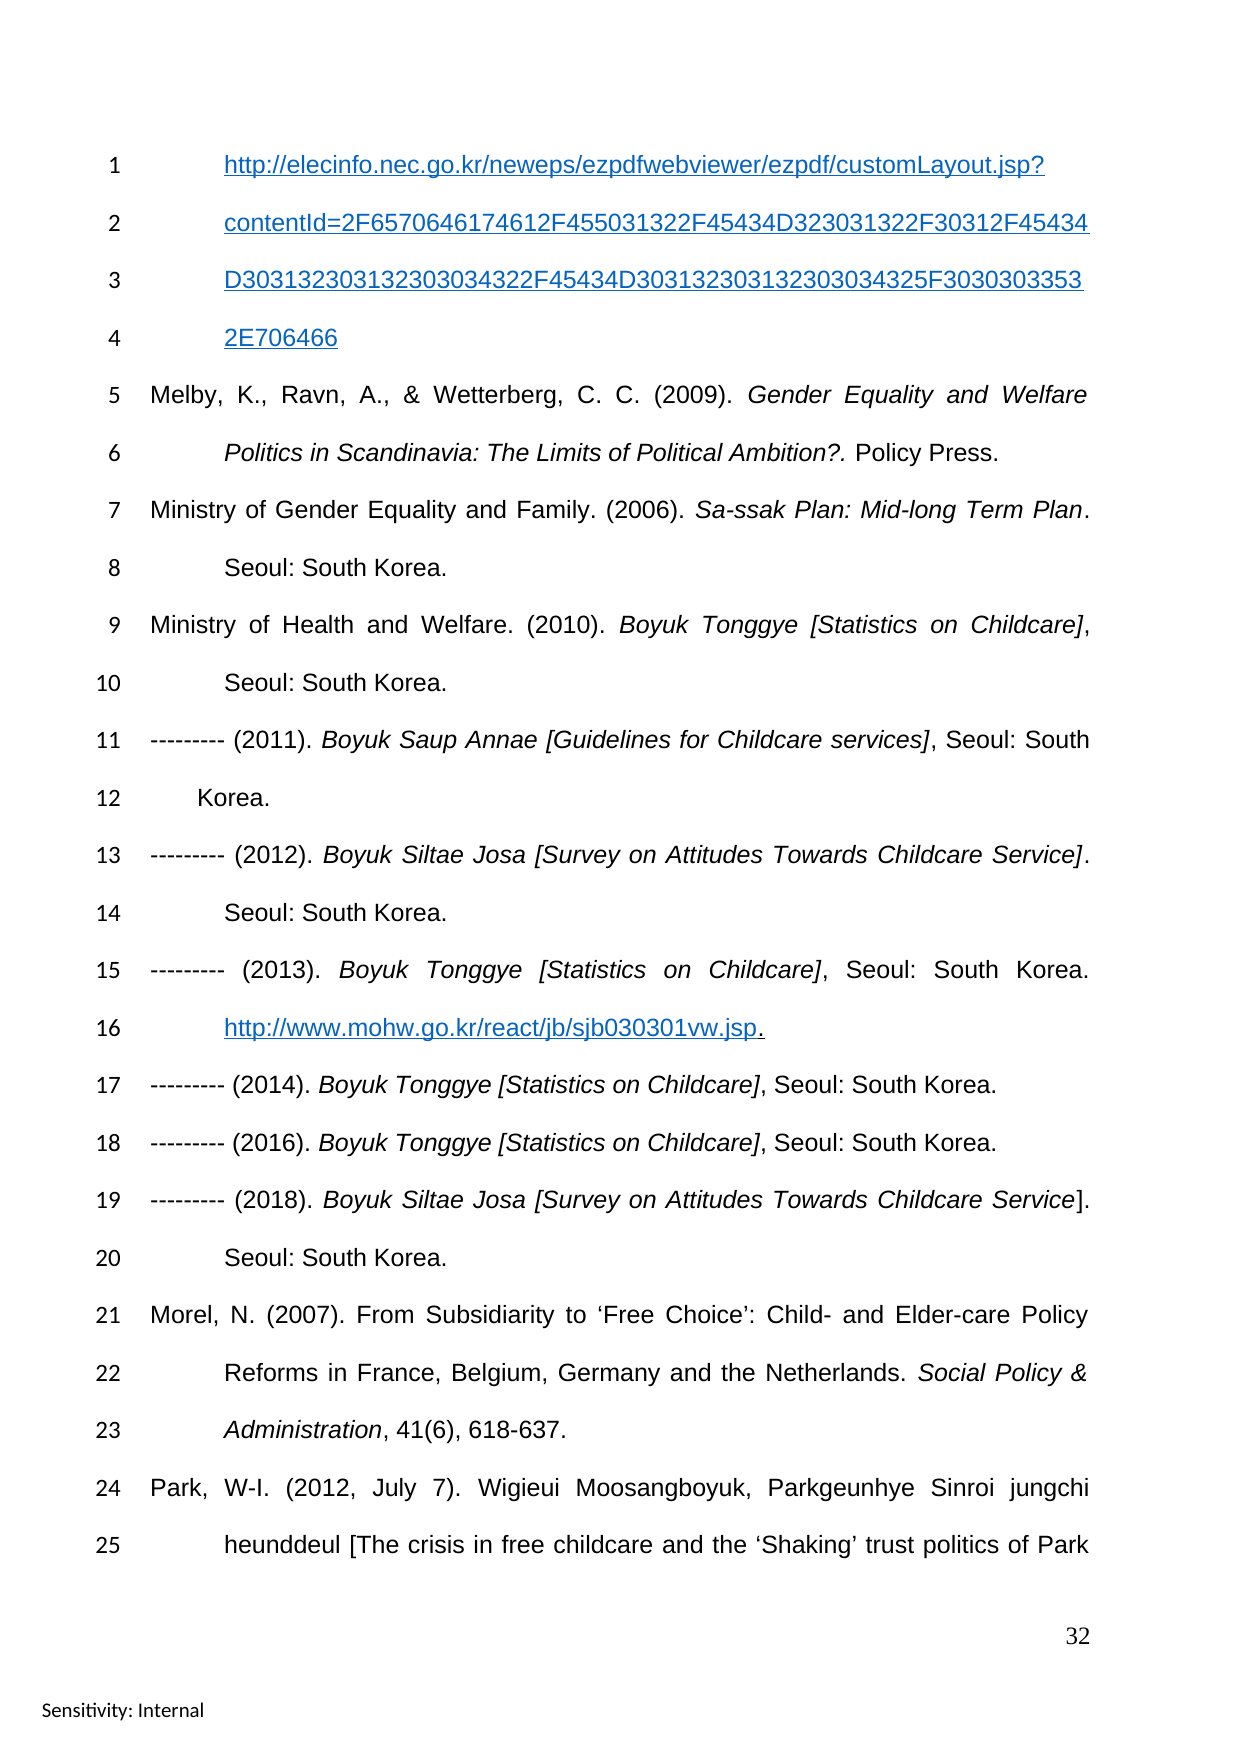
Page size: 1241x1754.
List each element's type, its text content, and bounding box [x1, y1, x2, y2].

text --------- (2018). Boyuk Siltae Josa [Survey on Attitudes Towards Childcare Service]. Seoul: South Korea. [150, 1185, 1090, 1271]
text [150, 1472, 1090, 1559]
text --------- (2012). Boyuk Siltae Josa [Survey on Attitudes Towards Childcare Service]. Seoul: South Korea. [150, 840, 1090, 926]
text Melby, K., Ravn, A., & Wetterberg, C. C. (2009). Gender Equality and Welfare Politics in Scandinavia: The Limits of Political Ambition?. Policy Press. [150, 380, 1090, 466]
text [150, 150, 1090, 351]
text --------- (2014). Boyuk Tonggye [Statistics on Childcare], Seoul: South Korea. [150, 1070, 1090, 1099]
text Morel, N. (2007). From Subsidiarity to ‘Free Choice’: Child- and Elder-care Policy Reforms in France, Belgium, Germany and the Netherlands. Social Policy & Administration, 41(6), 618-637. [150, 1300, 1090, 1444]
text --------- (2011). Boyuk Saup Annae [Guidelines for Childcare services], Seoul: South Korea. [150, 725, 1090, 811]
text --------- (2016). Boyuk Tonggye [Statistics on Childcare], Seoul: South Korea. [150, 1127, 1090, 1156]
text --------- (2013). Boyuk Tonggye [Statistics on Childcare], Seoul: South Korea. http://www.mohw.go.kr/react/jb/sjb030301vw.jsp. [150, 955, 1090, 1041]
text Ministry of Health and Welfare. (2010). Boyuk Tonggye [Statistics on Childcare], Seoul: South Korea. [150, 610, 1090, 696]
text Ministry of Gender Equality and Family. (2006). Sa-ssak Plan: Mid-long Term Plan. Seoul: South Korea. [150, 495, 1090, 581]
